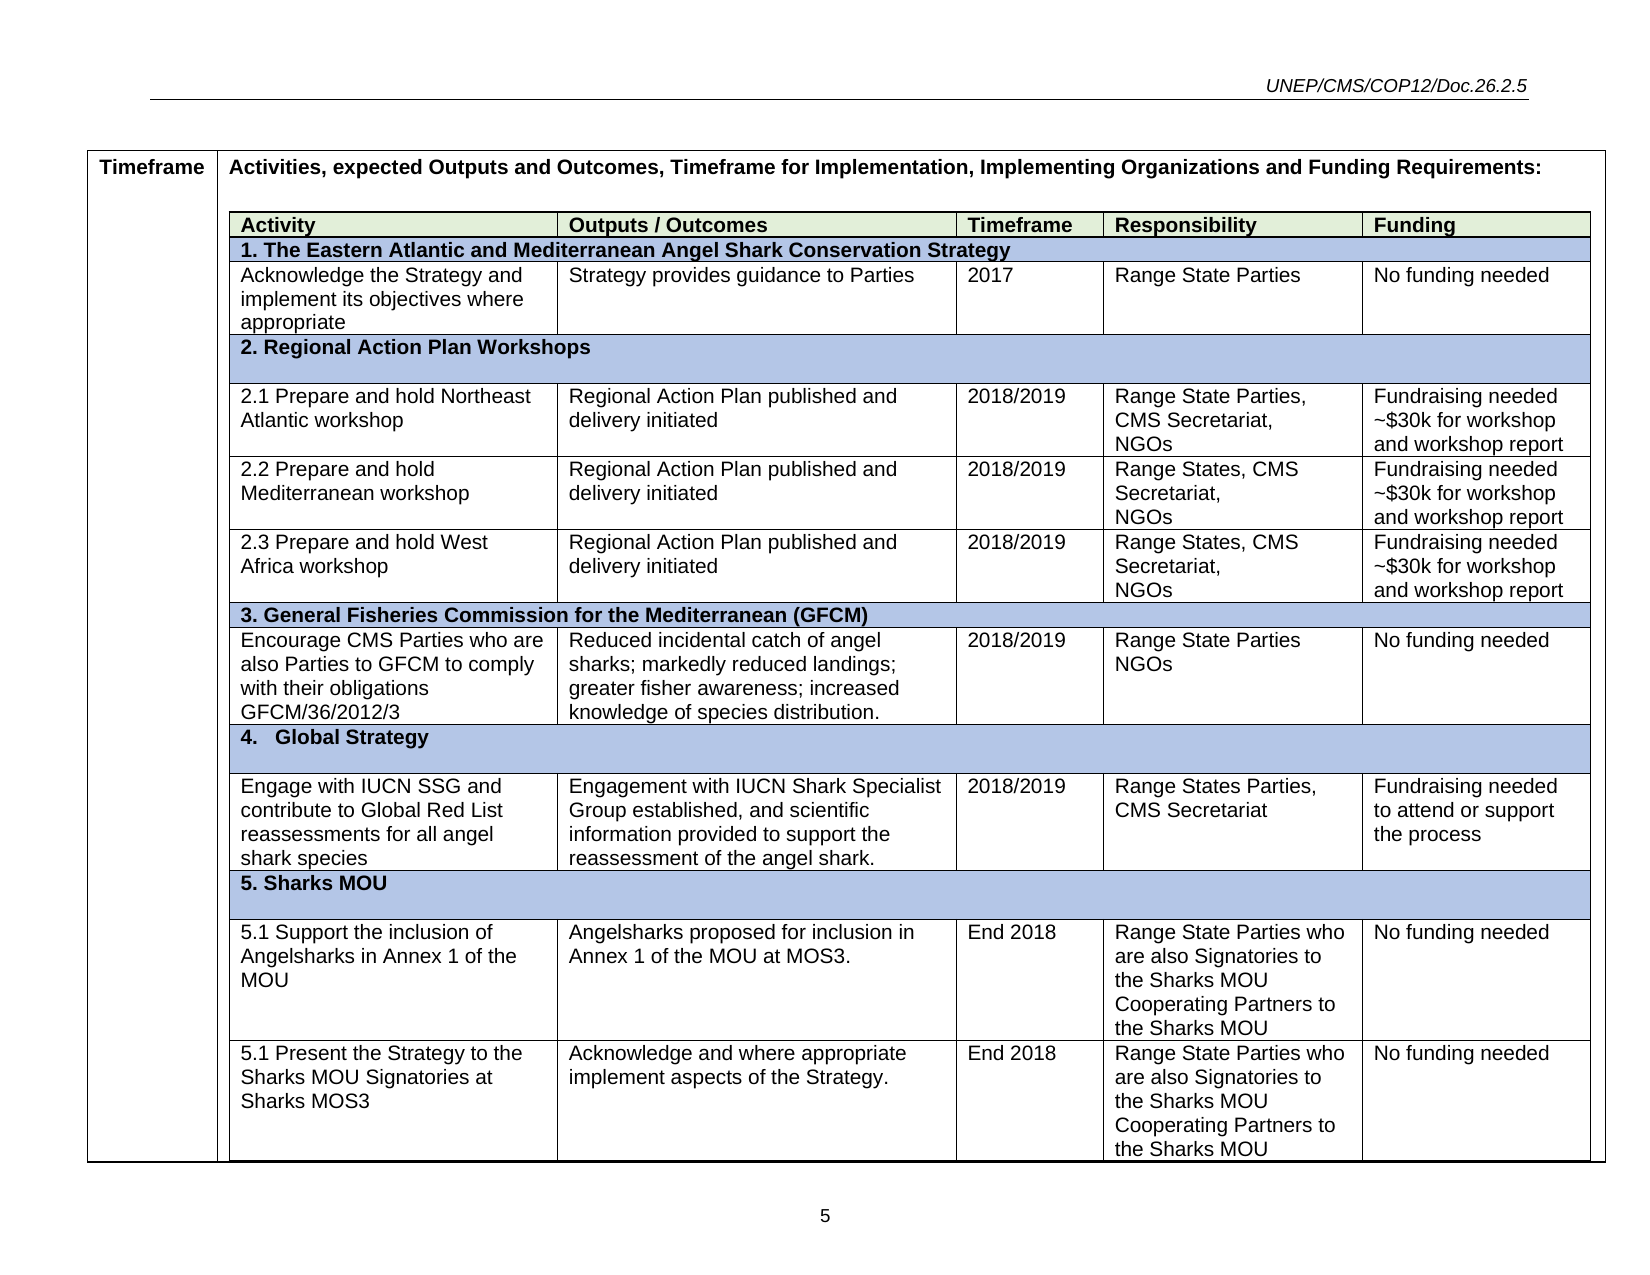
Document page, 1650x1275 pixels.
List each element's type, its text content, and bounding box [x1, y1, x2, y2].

table_header Activities, expected Outputs and Outcomes, Timeframe for Implementation, Implementing Organizations and Funding Requirements: [218, 151, 1605, 1161]
table_header Timeframe [88, 151, 217, 1161]
